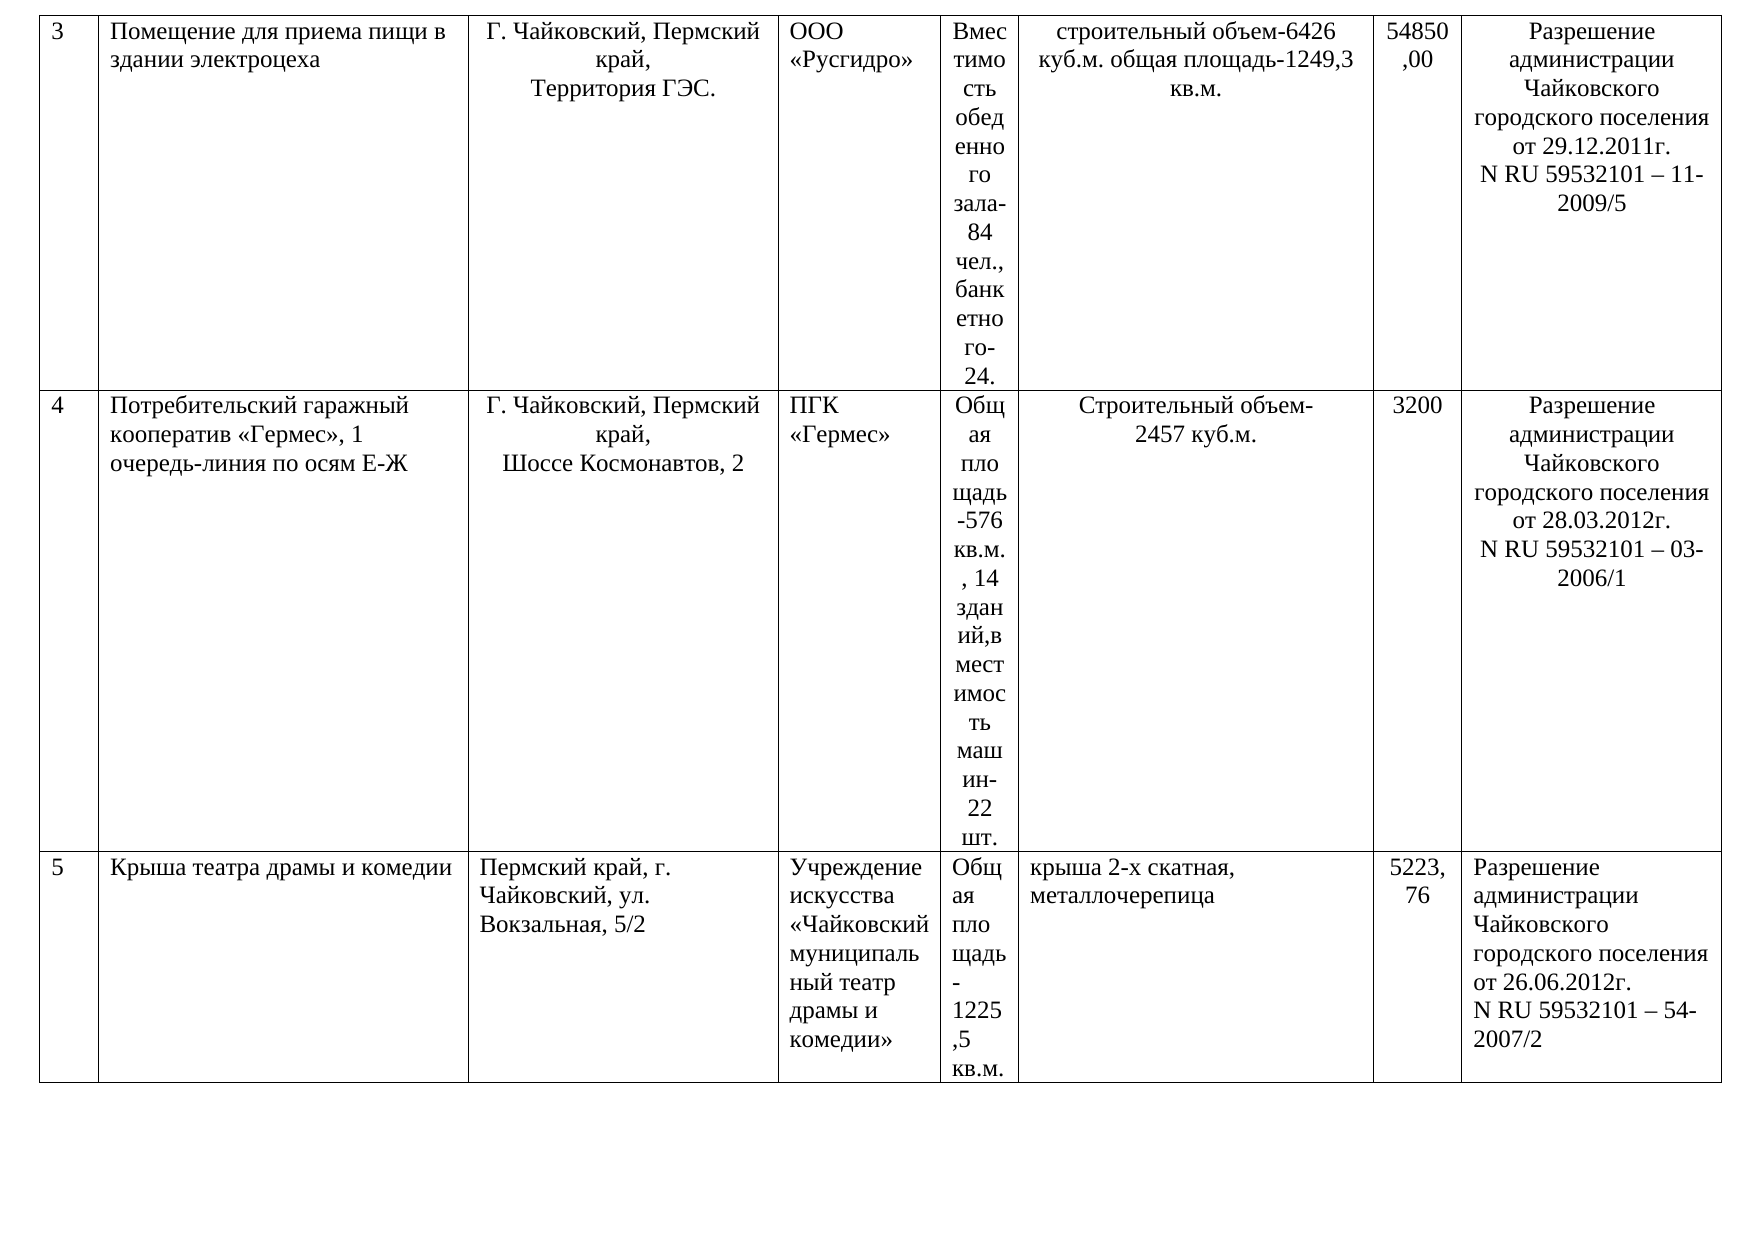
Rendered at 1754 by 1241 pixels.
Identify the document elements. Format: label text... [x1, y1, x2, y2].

table_cell 4 [40, 391, 98, 851]
table_cell Потребительский гаражный кооператив «Гермес», 1 очередь-линия по осям Е-Ж [99, 391, 468, 851]
table_cell 5223,76 [1374, 852, 1461, 1082]
table_cell ООО «Русгидро» [779, 16, 940, 389]
table_cell строительный объем-6426 куб.м. общая площадь-1249,3 кв.м. [1019, 16, 1373, 389]
table_cell Учреждение искусства «Чайковский муниципальный театр драмы и комедии» [779, 852, 940, 1082]
table_cell Строительный объем- 2457 куб.м. [1019, 391, 1373, 851]
table_cell 3200 [1374, 391, 1461, 851]
table_cell Разрешение администрации Чайковского городского поселения от 26.06.2012г. N RU 59532101 – 54-2007/2 [1462, 852, 1721, 1082]
table_cell Вместимость обеденного зала-84 чел., банкетного-24. [941, 16, 1018, 389]
table_cell Общая площадь-1225,5 кв.м. [941, 852, 1018, 1082]
table_cell Крыша театра драмы и комедии [99, 852, 468, 1082]
table_cell Г. Чайковский, Пермский край, Территория ГЭС. [469, 16, 778, 389]
table_cell Разрешение администрации Чайковского городского поселения от 28.03.2012г. N RU 59532101 – 03-2006/1 [1462, 391, 1721, 851]
table_cell Общая площадь-576 кв.м., 14 зданий,вместимость машин-22 шт. [941, 391, 1018, 851]
table_cell 3 [40, 16, 98, 389]
table_cell 54850,00 [1374, 16, 1461, 389]
table_cell Пермский край, г. Чайковский, ул. Вокзальная, 5/2 [469, 852, 778, 1082]
table_cell Г. Чайковский, Пермский край, Шоссе Космонавтов, 2 [469, 391, 778, 851]
table_cell Разрешение администрации Чайковского городского поселения от 29.12.2011г. N RU 59532101 – 11-2009/5 [1462, 16, 1721, 389]
table_cell Помещение для приема пищи в здании электроцеха [99, 16, 468, 389]
table_cell крыша 2-х скатная, металлочерепица [1019, 852, 1373, 1082]
table_cell ПГК «Гермес» [779, 391, 940, 851]
table_cell 5 [40, 852, 98, 1082]
